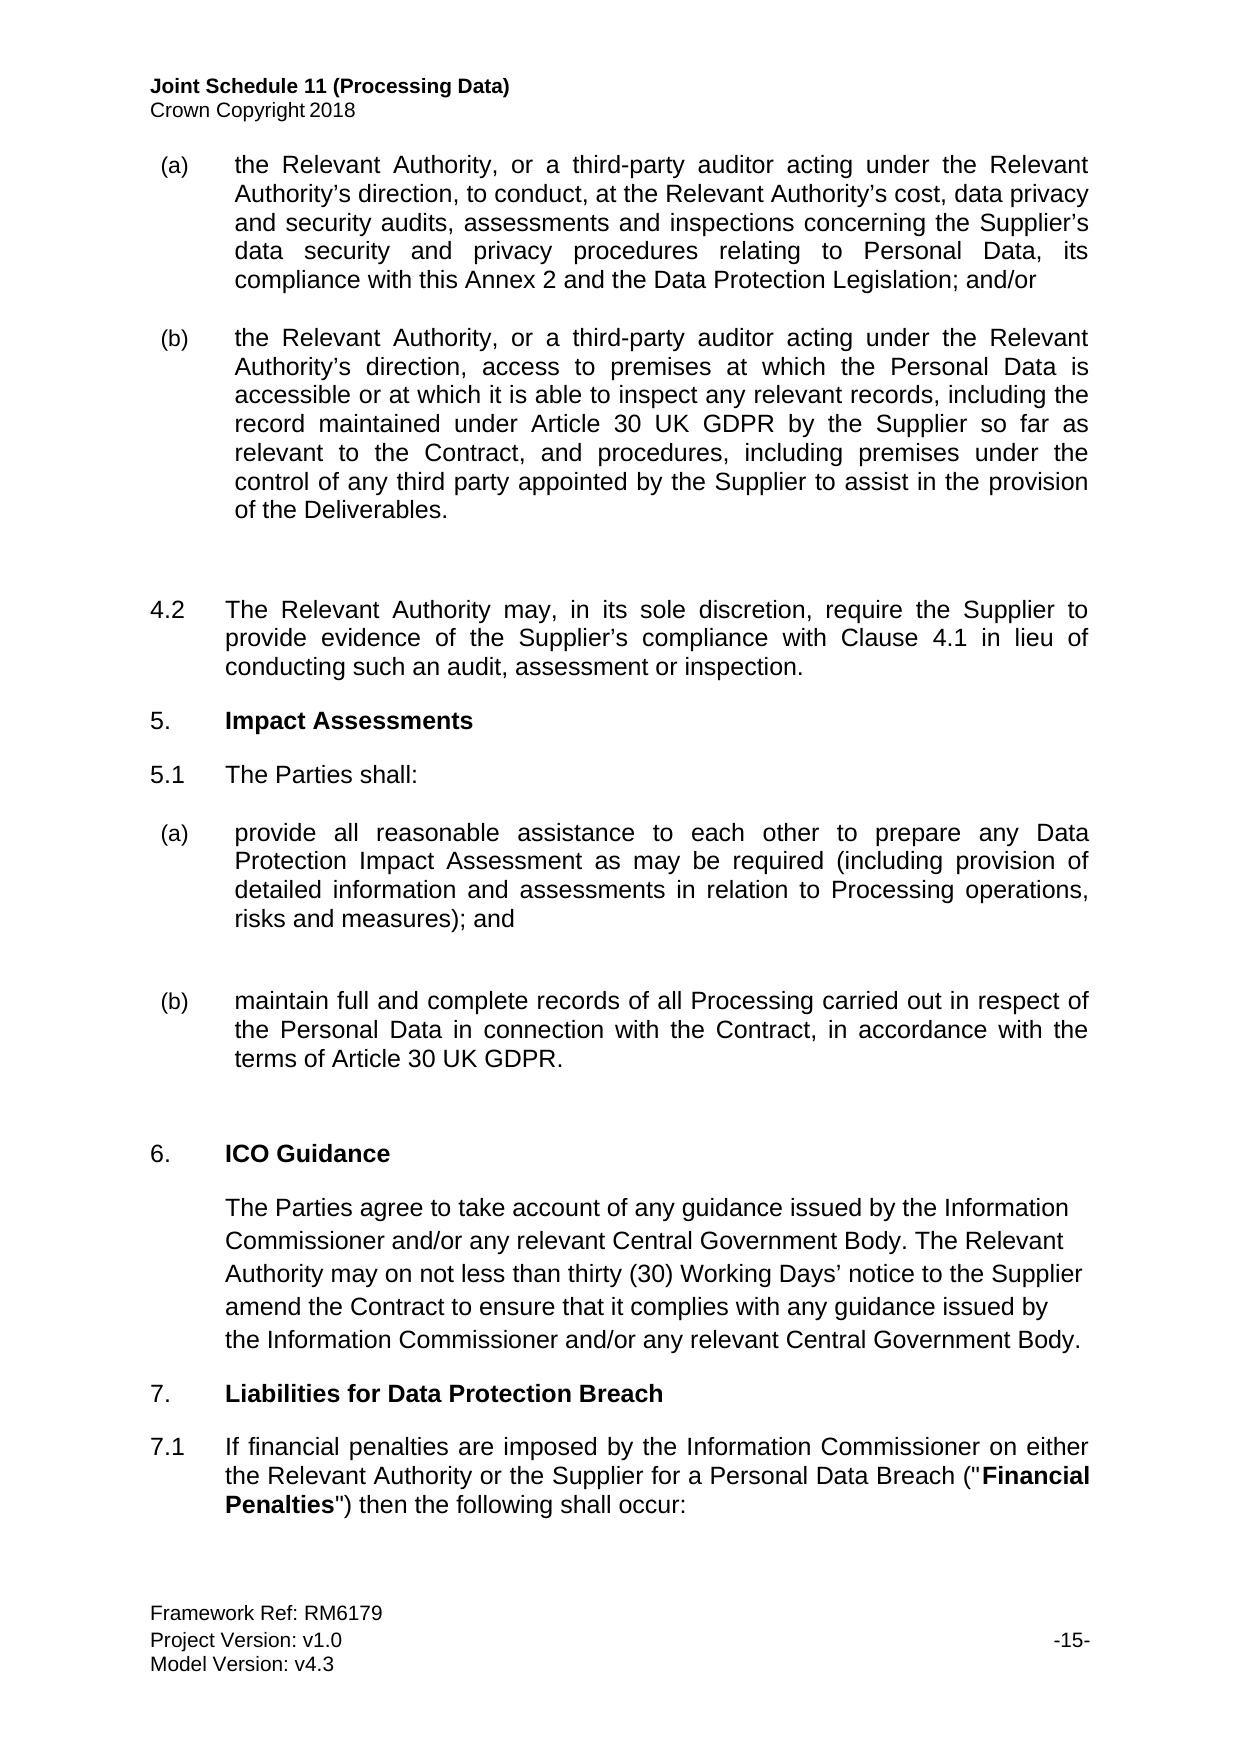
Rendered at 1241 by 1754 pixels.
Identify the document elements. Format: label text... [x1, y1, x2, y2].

list The Parties shall: [150, 759, 1090, 788]
list Liabilities for Data Protection Breach [150, 1379, 1090, 1407]
list The Relevant Authority may, in its sole discretion, require the Supplier to provide evidence of the Supplier’s compliance with Clause 4.1 in lieu of conducting such an audit, assessment or inspection. [150, 594, 1090, 681]
list If financial penalties are imposed by the Information Commissioner on either the Relevant Authority or the Supplier for a Personal Data Breach ("Financial Penalties") then the following shall occur: [150, 1432, 1090, 1519]
list Impact Assessments [150, 706, 1090, 734]
list provide all reasonable assistance to each other to prepare any Data Protection Impact Assessment as may be required (including provision of detailed information and assessments in relation to Processing operations, risks and measures); and [160, 817, 1090, 932]
list the Relevant Authority, or a third-party auditor acting under the Relevant Authority’s direction, access to premises at which the Personal Data is accessible or at which it is able to inspect any relevant records, including the record maintained under Article 30 UK GDPR by the Supplier so far as relevant to the Contract, and procedures, including premises under the control of any third party appointed by the Supplier to assist in the provision of the Deliverables. [160, 323, 1090, 524]
text The Parties agree to take account of any guidance issued by the Information Commissioner and/or any relevant Central Government Body. The Relevant Authority may on not less than thirty (30) Working Days’ notice to the Supplier amend the Contract to ensure that it complies with any guidance issued by the Information Commissioner and/or any relevant Central Government Body. [225, 1193, 1090, 1353]
list ICO Guidance [150, 1139, 1090, 1168]
list the Relevant Authority, or a third-party auditor acting under the Relevant Authority’s direction, to conduct, at the Relevant Authority’s cost, data privacy and security audits, assessments and inspections concerning the Supplier’s data security and privacy procedures relating to Personal Data, its compliance with this Annex 2 and the Data Protection Legislation; and/or [160, 150, 1090, 294]
list maintain full and complete records of all Processing carried out in respect of the Personal Data in connection with the Contract, in accordance with the terms of Article 30 UK GDPR. [160, 986, 1090, 1073]
